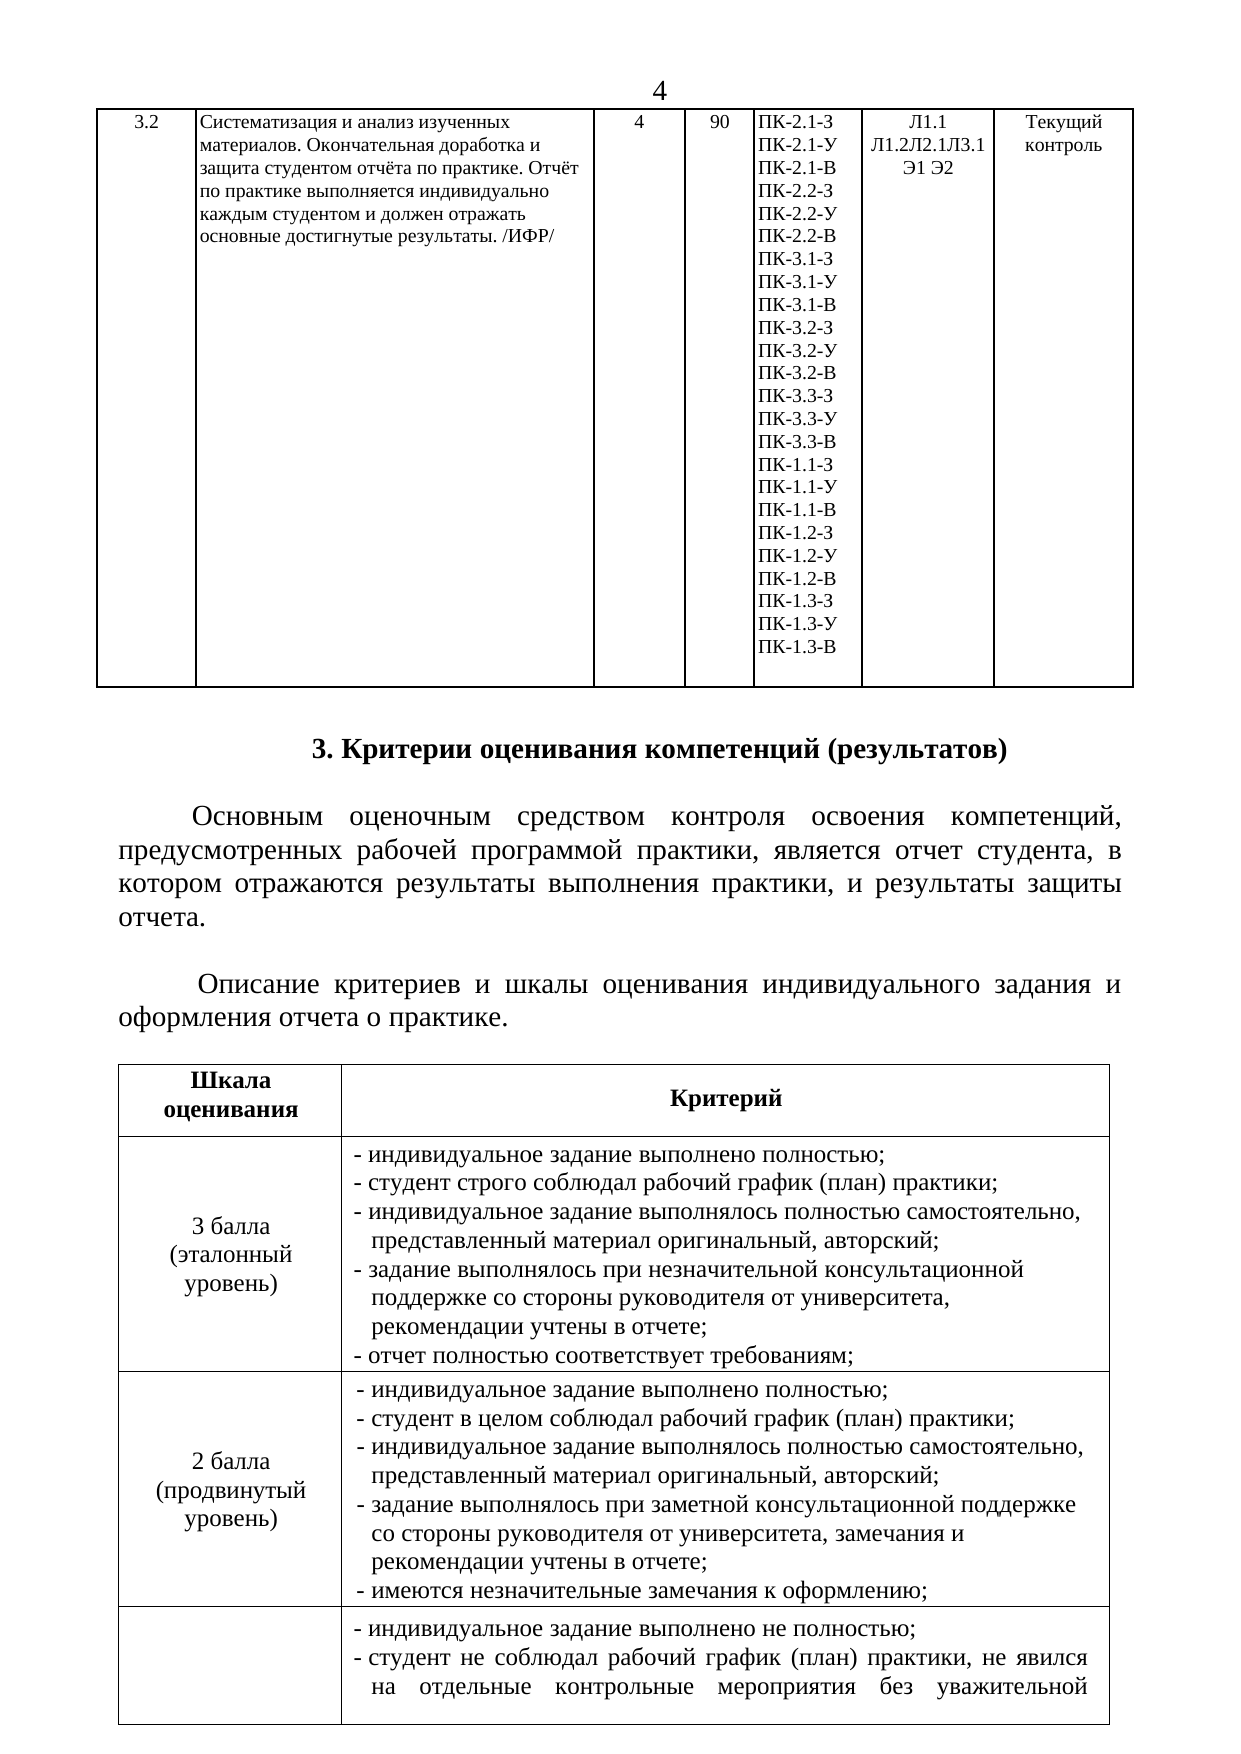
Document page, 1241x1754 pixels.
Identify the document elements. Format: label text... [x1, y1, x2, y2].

text Описание критериев и шкалы оценивания индивидуального задания и оформления отчета о практике. [118, 966, 1122, 1033]
list Критерии оценивания компетенций (результатов) [312, 732, 1134, 765]
table_cell 3.2 [98, 110, 195, 686]
table_cell Систематизация и анализ изученных материалов. Окончательная доработка и защита студентом отчёта по практике. Отчёт по практике выполняется индивидуально каждым студентом и должен отражать основные достигнутые результаты. /ИФР/ [197, 110, 593, 686]
table_cell 90 [686, 110, 753, 686]
table_cell 2 балла (продвинутый уровень) [119, 1372, 341, 1606]
table_cell индивидуальное задание выполнено полностью; студент строго соблюдал рабочий график (план) практики; индивидуальное задание выполнялось полностью самостоятельно, представленный материал оригинальный, авторский; задание выполнялось при незначительной консультационной поддержке со стороны руководителя от университета, рекомендации учтены в отчете; отчет полностью соответствует требованиям; [342, 1137, 1109, 1371]
table_cell Л1.1 Л1.2Л2.1Л3.1 Э1 Э2 [863, 110, 993, 686]
text Основным оценочным средством контроля освоения компетенций, предусмотренных рабочей программой практики, является отчет студента, в котором отражаются результаты выполнения практики, и результаты защиты отчета. [118, 798, 1122, 933]
table_cell 4 [595, 110, 684, 686]
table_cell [755, 110, 861, 686]
table_cell 3 балла (эталонный уровень) [119, 1137, 341, 1371]
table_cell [119, 1607, 341, 1724]
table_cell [342, 1607, 1109, 1724]
table_header Шкала оценивания [119, 1065, 341, 1136]
table_cell Текущий контроль [995, 110, 1132, 686]
table_cell индивидуальное задание выполнено полностью; студент в целом соблюдал рабочий график (план) практики; индивидуальное задание выполнялось полностью самостоятельно, представленный материал оригинальный, авторский; задание выполнялось при заметной консультационной поддержке со стороны руководителя от университета, замечания и рекомендации учтены в отчете; имеются незначительные замечания к оформлению; [342, 1372, 1109, 1606]
table_header Критерий [342, 1065, 1109, 1136]
